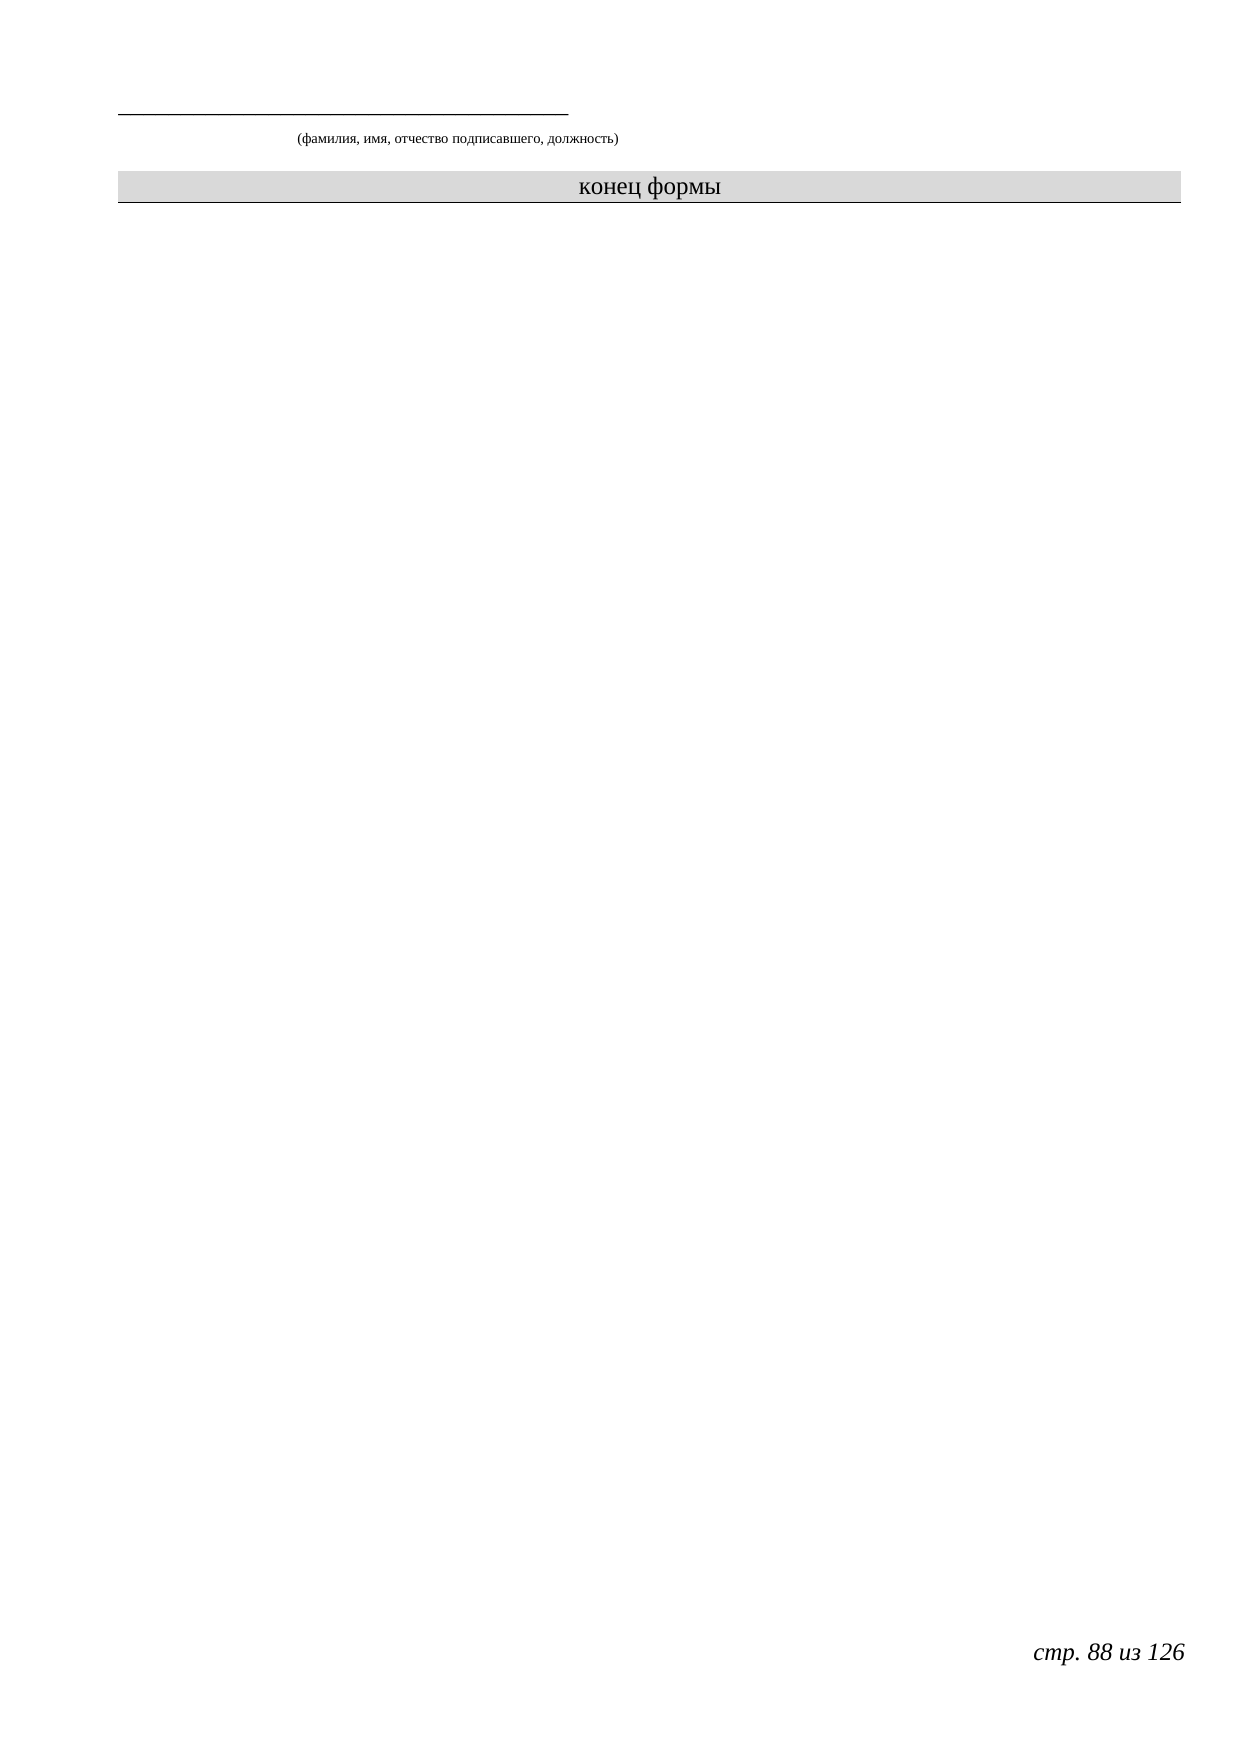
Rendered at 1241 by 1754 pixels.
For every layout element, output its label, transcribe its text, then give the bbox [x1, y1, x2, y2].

text ____________________________________ [118, 89, 1181, 117]
text (фамилия, имя, отчество подписавшего, должность) [118, 130, 797, 159]
text конец формы [118, 171, 1181, 202]
